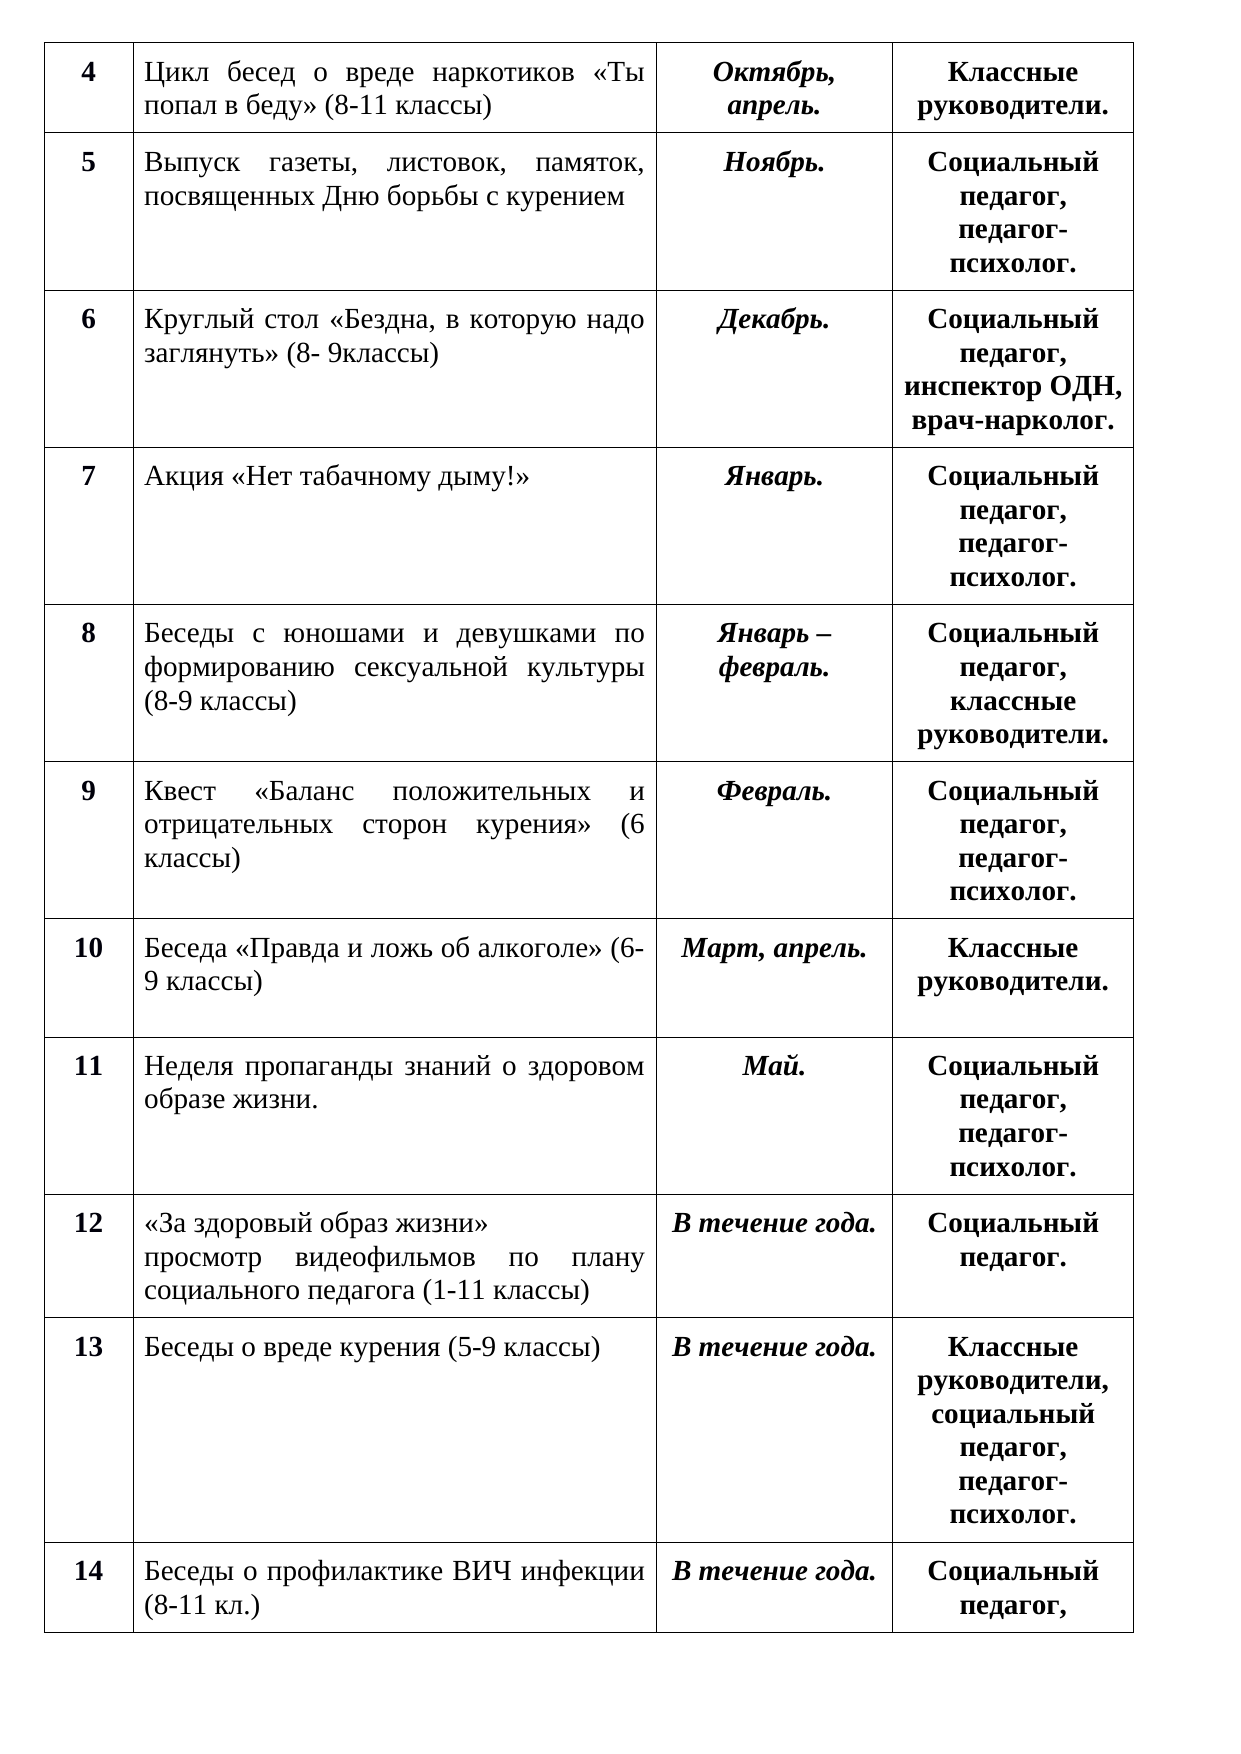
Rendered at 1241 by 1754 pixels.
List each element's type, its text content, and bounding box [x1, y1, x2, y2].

table_cell Январь – февраль. [657, 605, 892, 761]
table_cell Квест «Баланс положительных и отрицательных сторон курения» (6 классы) [134, 762, 656, 918]
table_cell 5 [45, 133, 133, 289]
table_cell В течение года. [657, 1195, 892, 1317]
table_cell Февраль. [657, 762, 892, 918]
table_cell 6 [45, 291, 133, 447]
table_cell В течение года. [657, 1543, 892, 1632]
table_cell Социальный педагог, педагог- психолог. [893, 1038, 1133, 1193]
table_cell Октябрь, апрель. [657, 43, 892, 132]
table_cell Социальный педагог. [893, 1195, 1133, 1317]
table_cell Социальный педагог, классные руководители. [893, 605, 1133, 761]
table_cell В течение года. [657, 1318, 892, 1541]
table_cell 7 [45, 448, 133, 604]
table_cell Социальный педагог, педагог- психолог. [893, 448, 1133, 604]
table_cell Круглый стол «Бездна, в которую надо заглянуть» (8- 9классы) [134, 291, 656, 447]
table_cell 13 [45, 1318, 133, 1541]
table_cell 10 [45, 919, 133, 1036]
table_cell 4 [45, 43, 133, 132]
table_cell Март, апрель. [657, 919, 892, 1036]
table_cell Цикл бесед о вреде наркотиков «Ты попал в беду» (8-11 классы) [134, 43, 656, 132]
table_cell Социальный педагог, педагог- психолог. [893, 762, 1133, 918]
table_cell Классные руководители. [893, 919, 1133, 1036]
table_cell Социальный педагог, инспектор ОДН, врач-нарколог. [893, 291, 1133, 447]
table_cell 11 [45, 1038, 133, 1193]
table_cell Январь. [657, 448, 892, 604]
table_cell Выпуск газеты, листовок, памяток, посвященных Дню борьбы с курением [134, 133, 656, 289]
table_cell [893, 1543, 1133, 1632]
table_cell Неделя пропаганды знаний о здоровом образе жизни. [134, 1038, 656, 1193]
table_cell 9 [45, 762, 133, 918]
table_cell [134, 1543, 656, 1632]
table_cell Беседа «Правда и ложь об алкоголе» (6-9 классы) [134, 919, 656, 1036]
table_cell Акция «Нет табачному дыму!» [134, 448, 656, 604]
table_cell Социальный педагог, педагог- психолог. [893, 133, 1133, 289]
table_cell Классные руководители. [893, 43, 1133, 132]
table_cell Беседы с юношами и девушками по формированию сексуальной культуры (8-9 классы) [134, 605, 656, 761]
table_cell 14 [45, 1543, 133, 1632]
table_cell «За здоровый образ жизни» просмотр видеофильмов по плану социального педагога (1-11 классы) [134, 1195, 656, 1317]
table_cell Беседы о вреде курения (5-9 классы) [134, 1318, 656, 1541]
table_cell Классные руководители, социальный педагог, педагог- психолог. [893, 1318, 1133, 1541]
table_cell Ноябрь. [657, 133, 892, 289]
table_cell Декабрь. [657, 291, 892, 447]
table_cell 12 [45, 1195, 133, 1317]
table_cell 8 [45, 605, 133, 761]
table_cell Май. [657, 1038, 892, 1193]
